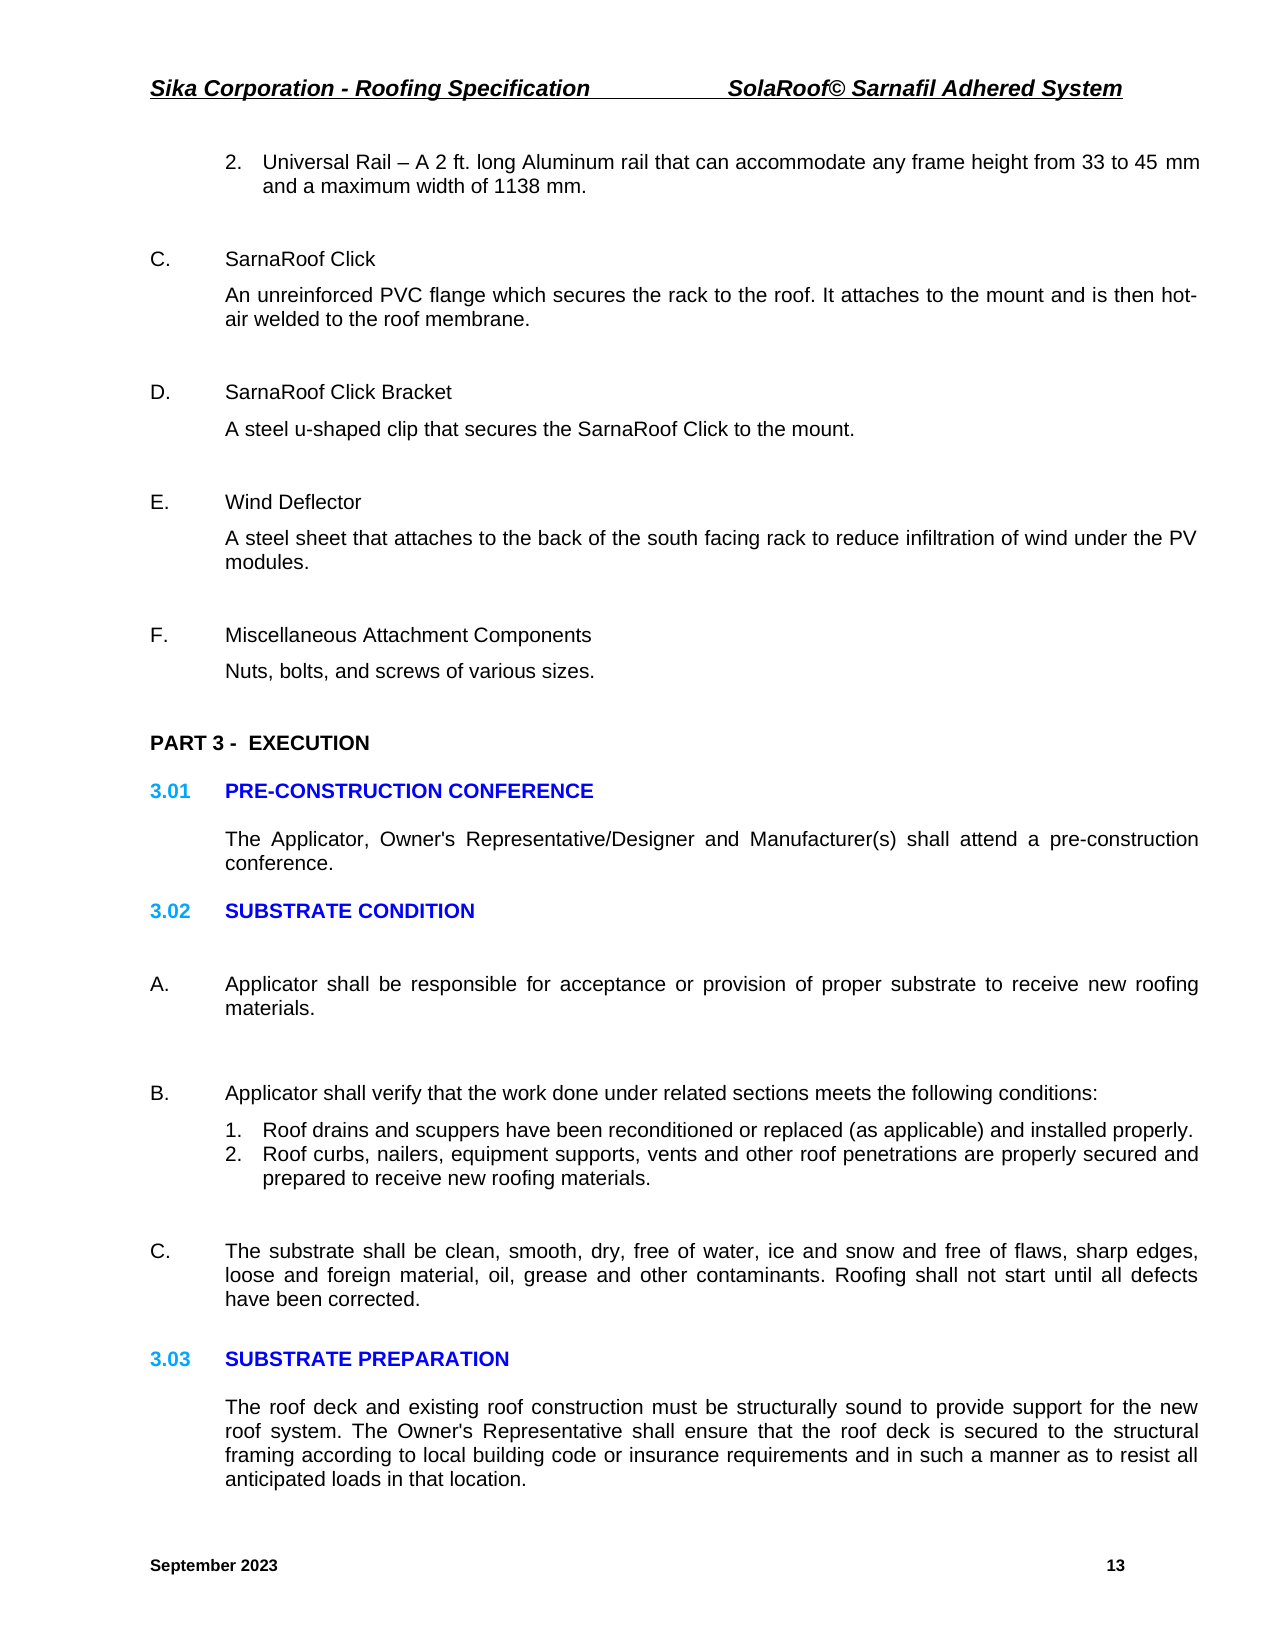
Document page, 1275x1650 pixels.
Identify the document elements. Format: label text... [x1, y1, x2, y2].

subtitle Miscellaneous Attachment Components [150, 623, 1200, 647]
subtitle SUBSTRATE CONDITION [150, 899, 1200, 923]
subtitle Roof drains and scuppers have been reconditioned or replaced (as applicable) and installed properly. [225, 1118, 1200, 1142]
text Nuts, bolts, and screws of various sizes. [225, 659, 1200, 683]
subtitle EXECUTION [150, 731, 1200, 755]
subtitle SarnaRoof Click [150, 247, 1200, 271]
subtitle PRE-CONSTRUCTION CONFERENCE [150, 779, 1200, 803]
subtitle Wind Deflector [150, 489, 1200, 513]
subtitle Universal Rail – A 2 ft. long Aluminum rail that can accommodate any frame height from 33 to 45 mm and a maximum width of 1138 mm. [225, 150, 1200, 198]
text An unreinforced PVC flange which secures the rack to the roof. It attaches to the mount and is then hot-air welded to the roof membrane. [225, 283, 1200, 331]
text The roof deck and existing roof construction must be structurally sound to provide support for the new roof system. The Owner's Representative shall ensure that the roof deck is secured to the structural framing according to local building code or insurance requirements and in such a manner as to resist all anticipated loads in that location. [225, 1395, 1200, 1491]
subtitle SUBSTRATE PREPARATION [150, 1347, 1200, 1371]
subtitle SarnaRoof Click Bracket [150, 380, 1200, 404]
subtitle Applicator shall be responsible for acceptance or provision of proper substrate to receive new roofing materials. [150, 972, 1200, 1020]
text A steel u-shaped clip that secures the SarnaRoof Click to the mount. [187, 417, 1200, 441]
text The Applicator, Owner's Representative/Designer and Manufacturer(s) shall attend a pre-construction conference. [225, 827, 1200, 875]
subtitle Applicator shall verify that the work done under related sections meets the following conditions: [150, 1081, 1200, 1105]
subtitle Roof curbs, nailers, equipment supports, vents and other roof penetrations are properly secured and prepared to receive new roofing materials. [225, 1142, 1200, 1189]
text A steel sheet that attaches to the back of the south facing rack to reduce infiltration of wind under the PV modules. [225, 526, 1200, 574]
subtitle The substrate shall be clean, smooth, dry, free of water, ice and snow and free of flaws, sharp edges, loose and foreign material, oil, grease and other contaminants. Roofing shall not start until all defects have been corrected. [150, 1238, 1200, 1310]
